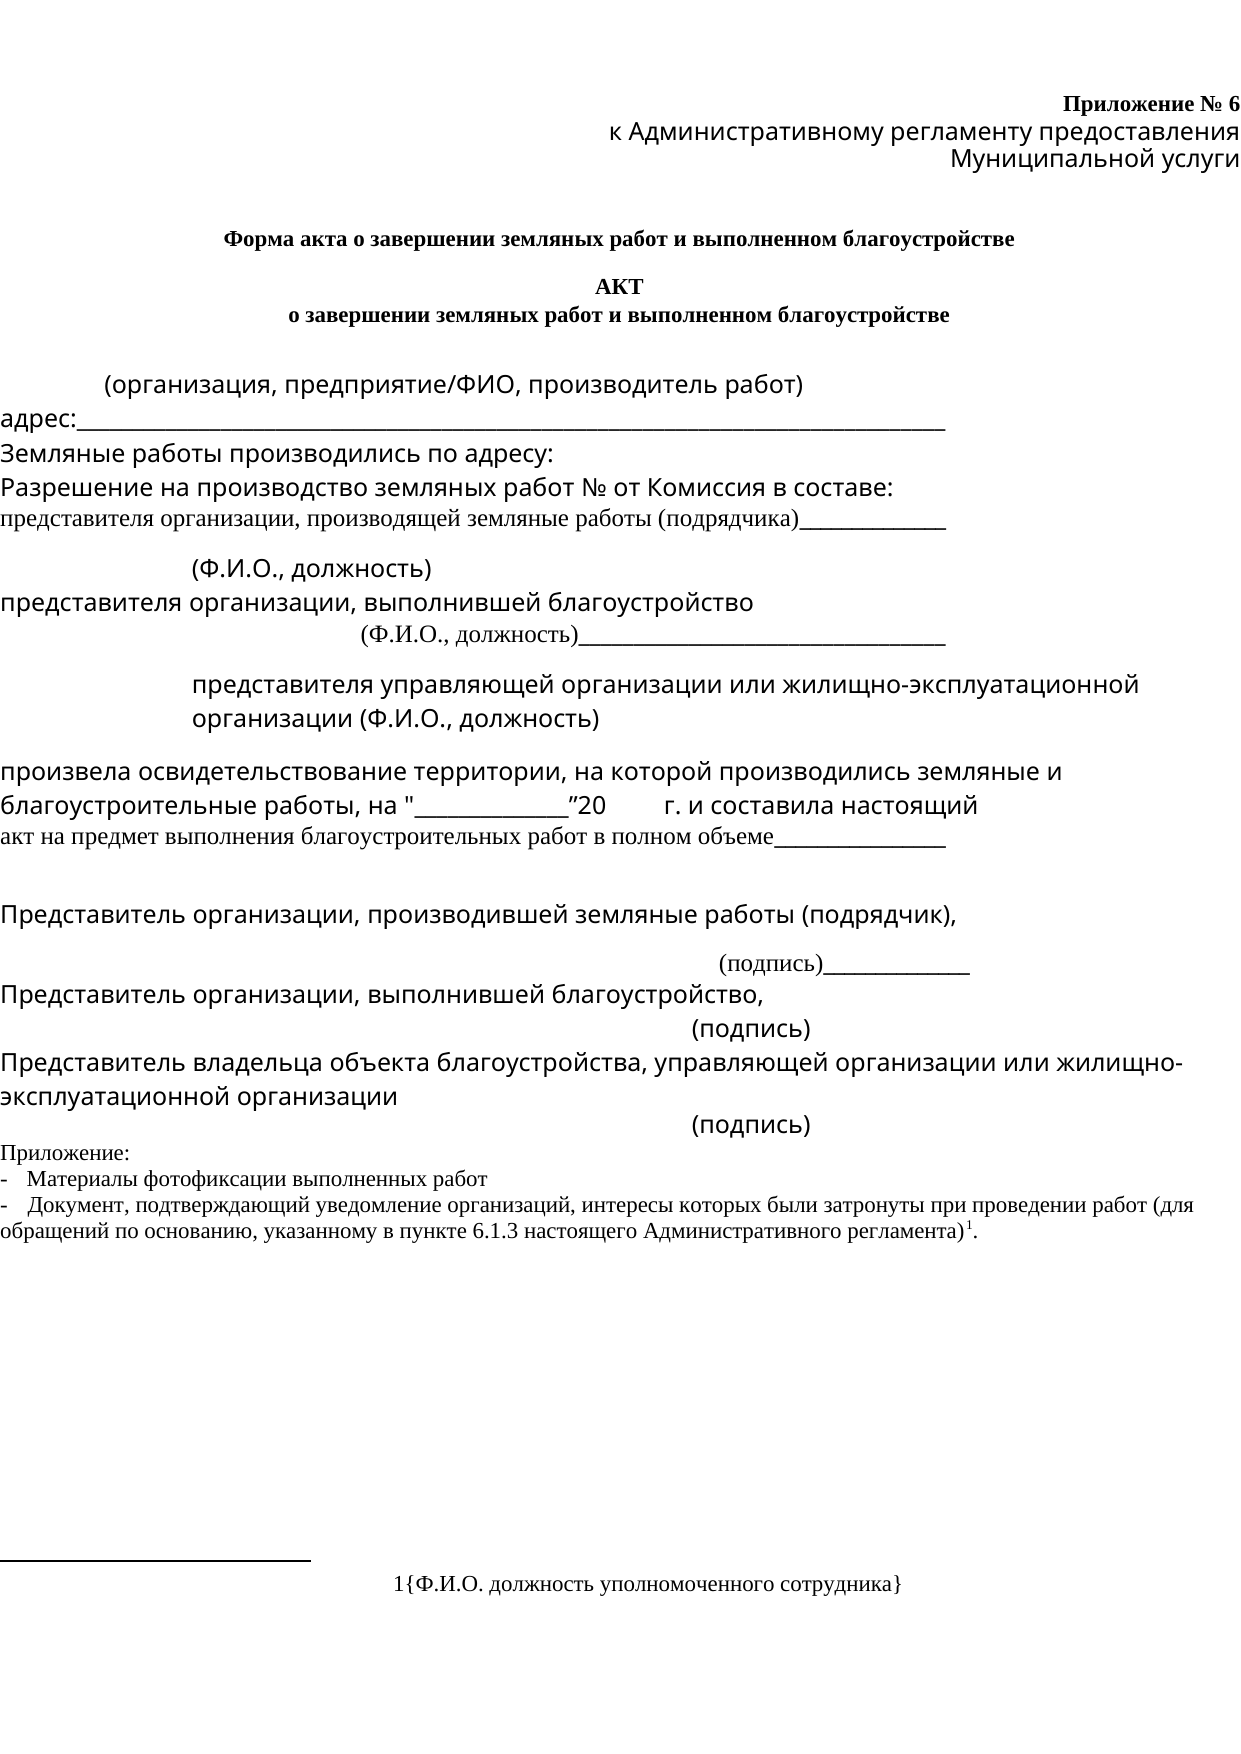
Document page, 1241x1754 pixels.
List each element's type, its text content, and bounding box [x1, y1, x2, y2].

text (подпись) [692, 1011, 1240, 1045]
text (подпись) [692, 1113, 1240, 1139]
text (Ф.И.О., должность) [192, 551, 1240, 585]
text к Административному регламенту предоставления Муниципальной услуги [606, 117, 1240, 173]
list Документ, подтверждающий уведомление организаций, интересы которых были затронуты при проведении работ (для обращений по основанию, указанному в пункте 6.1.3 настоящего Административного регламента). [0, 1191, 1240, 1243]
text АКТ [0, 274, 1238, 299]
text благоустроительные работы, на " ”20 г. и составила настоящий [0, 787, 1240, 821]
text (Ф.И.О., должность) [360, 619, 1240, 648]
text акт на предмет выполнения благоустроительных работ в полном объеме [0, 821, 1240, 850]
text Форма акта о завершении земляных работ и выполненном благоустройстве [0, 226, 1238, 251]
text представителя организации, выполнившей благоустройство [0, 585, 1240, 619]
text (подпись) [719, 952, 1240, 977]
text Представитель организации, производившей земляные работы (подрядчик), [0, 903, 1240, 928]
text представителя организации, производящей земляные работы (подрядчика) [0, 503, 1240, 532]
list Материалы фотофиксации выполненных работ [0, 1165, 1240, 1191]
text адрес: [0, 401, 1240, 435]
text произвела освидетельствование территории, на которой производились земляные и [0, 753, 1240, 787]
text о завершении земляных работ и выполненном благоустройстве [0, 302, 1238, 327]
text (организация, предприятие/ФИО, производитель работ) [104, 367, 1240, 401]
text Представитель владельца объекта благоустройства, управляющей организации или жилищно-эксплуатационной организации [0, 1045, 1240, 1113]
text Приложение № 6 [0, 89, 1240, 117]
text Приложение: [0, 1139, 1240, 1165]
text Разрешение на производство земляных работ № от Комиссия в составе: [0, 469, 1232, 503]
text представителя управляющей организации или жилищно-эксплуатационной организации (Ф.И.О., должность) [192, 666, 1240, 734]
text Представитель организации, выполнившей благоустройство, [0, 977, 1240, 1011]
text Земляные работы производились по адресу: [0, 435, 1240, 469]
